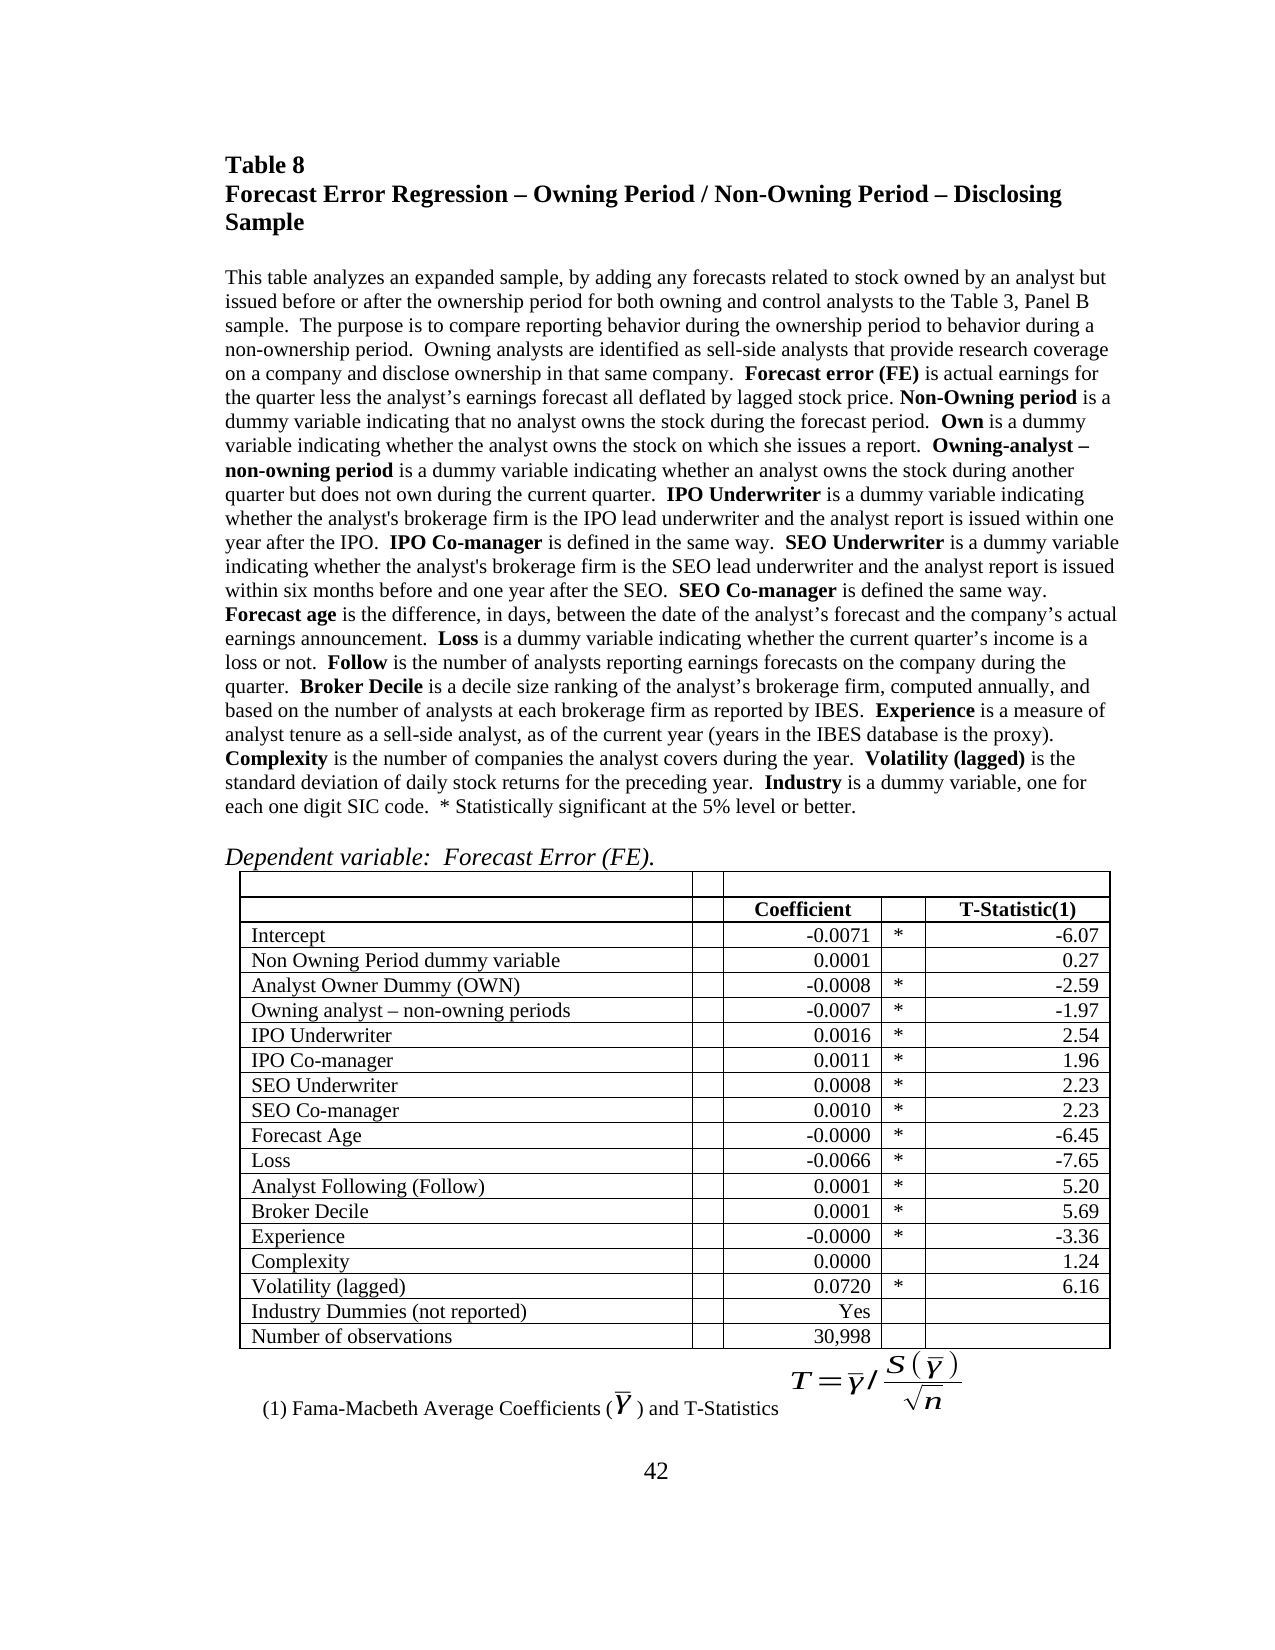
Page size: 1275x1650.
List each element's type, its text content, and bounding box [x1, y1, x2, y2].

text This table analyzes an expanded sample, by adding any forecasts related to stock owned by an analyst but issued before or after the ownership period for both owning and control analysts to the Table 3, Panel B sample. The purpose is to compare reporting behavior during the ownership period to behavior during a non-ownership period. Owning analysts are identified as sell-side analysts that provide research coverage on a company and disclose ownership in that same company. Forecast error (FE) is actual earnings for the quarter less the analyst’s earnings forecast all deflated by lagged stock price. Non-Owning period is a dummy variable indicating that no analyst owns the stock during the forecast period. Own is a dummy variable indicating whether the analyst owns the stock on which she issues a report. Owning-analyst – non-owning period is a dummy variable indicating whether an analyst owns the stock during another quarter but does not own during the current quarter. IPO Underwriter is a dummy variable indicating whether the analyst's brokerage firm is the IPO lead underwriter and the analyst report is issued within one year after the IPO. IPO Co-manager is defined in the same way. SEO Underwriter is a dummy variable indicating whether the analyst's brokerage firm is the SEO lead underwriter and the analyst report is issued within six months before and one year after the SEO. SEO Co-manager is defined the same way. Forecast age is the difference, in days, between the date of the analyst’s forecast and the company’s actual earnings announcement. Loss is a dummy variable indicating whether the current quarter’s income is a loss or not. Follow is the number of analysts reporting earnings forecasts on the company during the quarter. Broker Decile is a decile size ranking of the analyst’s brokerage firm, computed annually, and based on the number of analysts at each brokerage firm as reported by IBES. Experience is a measure of analyst tenure as a sell-side analyst, as of the current year (years in the IBES database is the proxy). Complexity is the number of companies the analyst covers during the year. Volatility (lagged) is the standard deviation of daily stock returns for the preceding year. Industry is a dummy variable, one for each one digit SIC code. * Statistically significant at the 5% level or better. [225, 265, 1125, 818]
table_cell * [882, 1123, 925, 1147]
table_cell -0.0008 [724, 973, 881, 997]
table_cell -0.0071 [724, 923, 881, 947]
table_cell * [882, 973, 925, 997]
table_cell Complexity [241, 1249, 692, 1273]
table_cell Intercept [241, 923, 692, 947]
table_cell Non Owning Period dummy variable [241, 948, 692, 972]
table_cell IPO Underwriter [241, 1023, 692, 1047]
table_cell 5.69 [926, 1199, 1109, 1223]
table_cell Analyst Owner Dummy (OWN) [241, 973, 692, 997]
table_cell 0.0000 [724, 1249, 881, 1273]
table_cell -1.97 [926, 998, 1109, 1022]
table_cell [693, 923, 723, 947]
table_cell [241, 898, 692, 921]
table_cell 0.0720 [724, 1274, 881, 1298]
table_cell [693, 1123, 723, 1147]
table_cell SEO Underwriter [241, 1073, 692, 1097]
table_cell * [882, 1149, 925, 1172]
table_cell 1.24 [926, 1249, 1109, 1273]
table_cell [926, 1324, 1109, 1348]
table_cell 2.23 [926, 1098, 1109, 1122]
table_cell [693, 1224, 723, 1248]
table_cell -6.45 [926, 1123, 1109, 1147]
table_cell [693, 948, 723, 972]
table_cell -0.0066 [724, 1149, 881, 1172]
table_cell Industry Dummies (not reported) [241, 1299, 692, 1323]
table_cell [882, 948, 925, 972]
table_cell [882, 1324, 925, 1348]
table_cell 0.0008 [724, 1073, 881, 1097]
table_cell [693, 1174, 723, 1198]
table_cell [693, 998, 723, 1022]
table_cell * [882, 1174, 925, 1198]
table_cell -0.0000 [724, 1224, 881, 1248]
table_cell T-Statistic(1) [926, 898, 1109, 921]
table_cell [882, 1249, 925, 1273]
table_cell [693, 1023, 723, 1047]
table_cell Number of observations [241, 1324, 692, 1348]
table_cell Coefficient [724, 898, 881, 921]
table_cell Yes [724, 1299, 881, 1323]
table_header [693, 872, 723, 896]
table_cell [693, 1048, 723, 1072]
table_cell * [882, 1224, 925, 1248]
table_cell 0.0016 [724, 1023, 881, 1047]
table_cell * [882, 923, 925, 947]
table_cell [693, 1249, 723, 1273]
table_cell * [882, 1048, 925, 1072]
table_cell [693, 1274, 723, 1298]
table_cell * [882, 1274, 925, 1298]
table_header [724, 872, 1109, 896]
table_cell Broker Decile [241, 1199, 692, 1223]
table_cell 2.23 [926, 1073, 1109, 1097]
table_cell 0.27 [926, 948, 1109, 972]
table_cell [693, 1324, 723, 1348]
table_header [241, 872, 692, 896]
table_cell [693, 1149, 723, 1172]
table_cell [693, 973, 723, 997]
table_cell -0.0000 [724, 1123, 881, 1147]
table_cell [882, 898, 925, 921]
table_cell [882, 1299, 925, 1323]
table_cell 5.20 [926, 1174, 1109, 1198]
table_cell 6.16 [926, 1274, 1109, 1298]
table_cell Forecast Age [241, 1123, 692, 1147]
table_cell [693, 898, 723, 921]
table_cell Volatility (lagged) [241, 1274, 692, 1298]
table_cell [693, 1073, 723, 1097]
table_cell -2.59 [926, 973, 1109, 997]
table_cell -0.0007 [724, 998, 881, 1022]
table_cell -6.07 [926, 923, 1109, 947]
table_cell Owning analyst – non-owning periods [241, 998, 692, 1022]
text Table 8 [225, 150, 1125, 179]
table_cell IPO Co-manager [241, 1048, 692, 1072]
table_cell * [882, 1073, 925, 1097]
table_cell [693, 1299, 723, 1323]
text Forecast Error Regression – Owning Period / Non-Owning Period – Disclosing Sample [225, 179, 1125, 236]
table_cell 0.0001 [724, 948, 881, 972]
table_cell [693, 1098, 723, 1122]
table_cell [693, 1199, 723, 1223]
table_cell 1.96 [926, 1048, 1109, 1072]
table_cell -7.65 [926, 1149, 1109, 1172]
table_cell 0.0001 [724, 1174, 881, 1198]
text (1) Fama-Macbeth Average Coefficients () and T-Statistics [225, 1349, 1125, 1419]
table_cell 0.0010 [724, 1098, 881, 1122]
table_cell Loss [241, 1149, 692, 1172]
table_cell * [882, 1023, 925, 1047]
table_cell * [882, 1199, 925, 1223]
table_cell Experience [241, 1224, 692, 1248]
table_cell * [882, 998, 925, 1022]
table_cell 30,998 [724, 1324, 881, 1348]
table_cell 2.54 [926, 1023, 1109, 1047]
table_cell 0.0001 [724, 1199, 881, 1223]
text Dependent variable: Forecast Error (FE). [225, 842, 1125, 871]
table_cell -3.36 [926, 1224, 1109, 1248]
table_cell 0.0011 [724, 1048, 881, 1072]
table_cell Analyst Following (Follow) [241, 1174, 692, 1198]
table_cell * [882, 1098, 925, 1122]
table_cell [926, 1299, 1109, 1323]
table_cell SEO Co-manager [241, 1098, 692, 1122]
